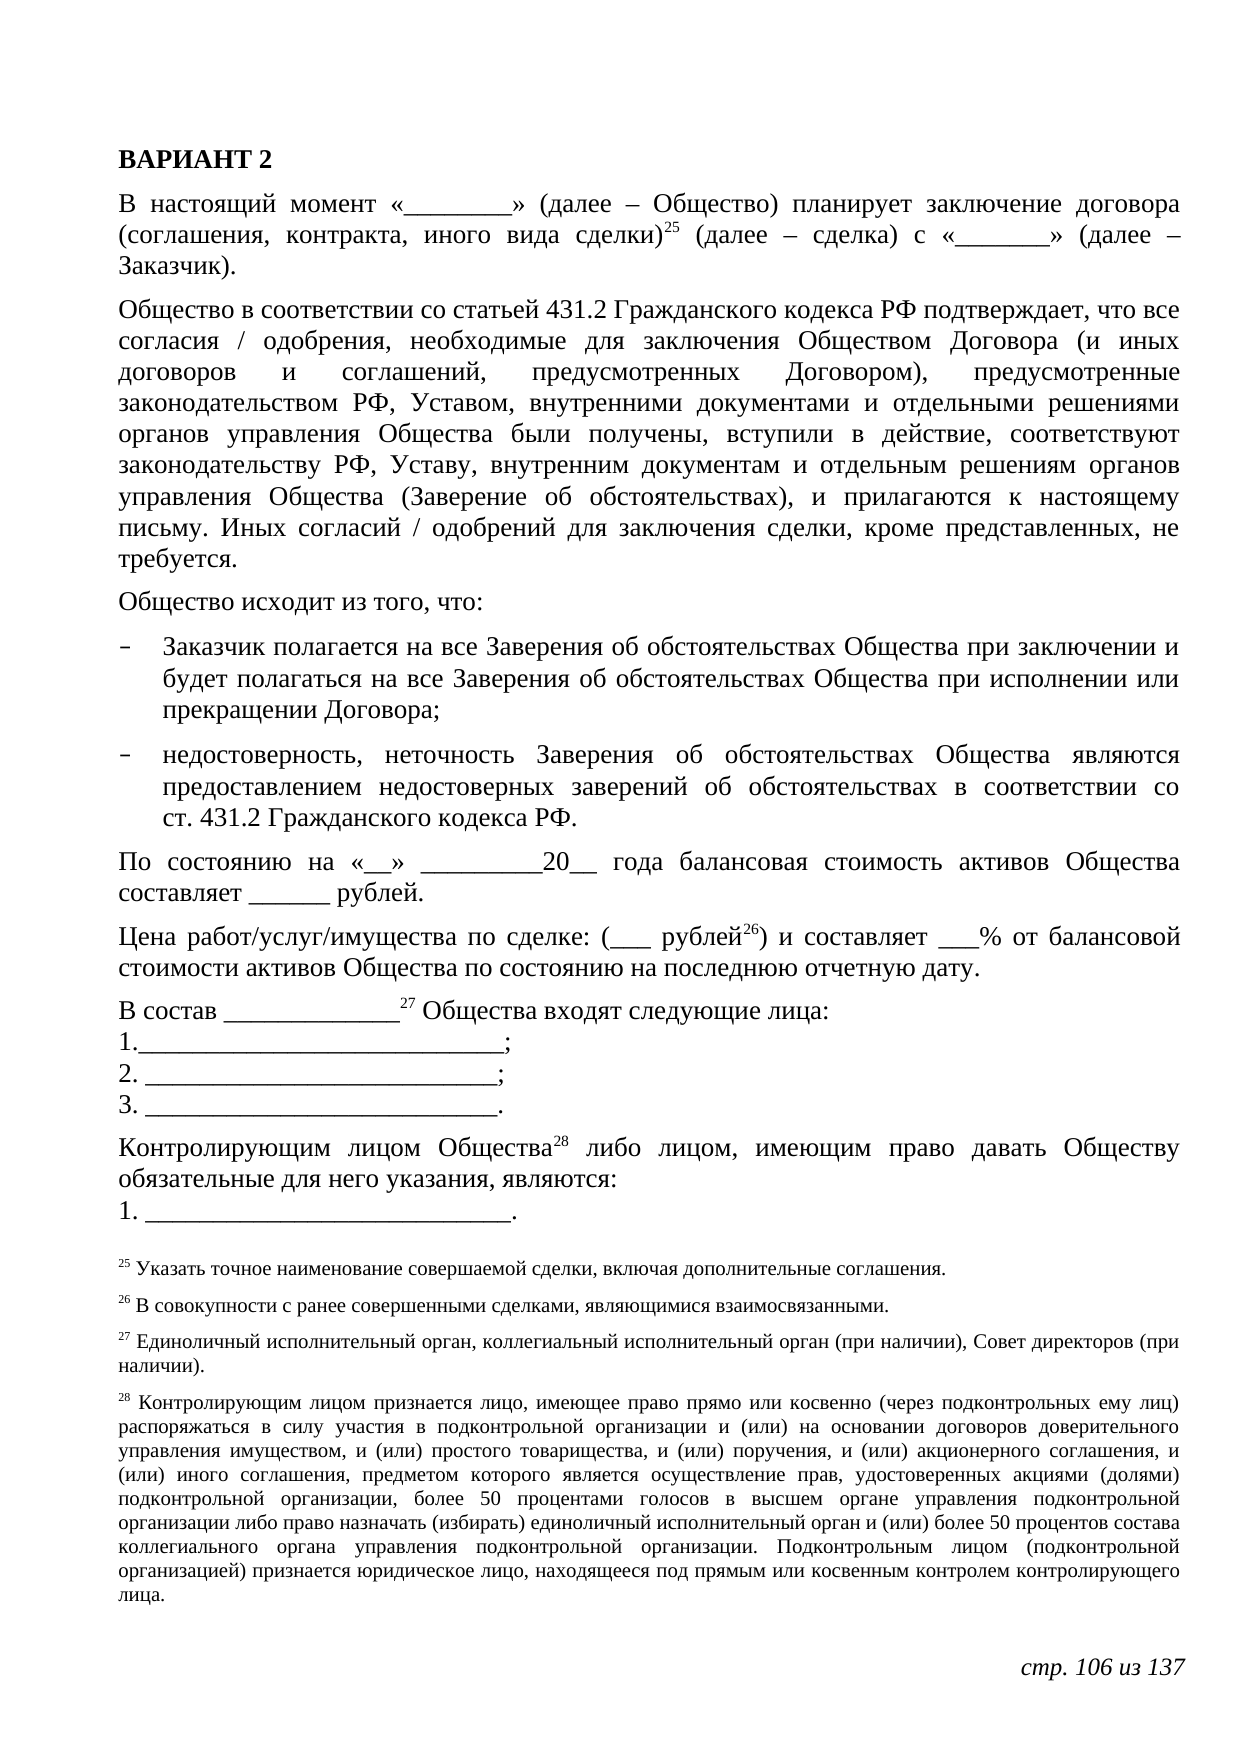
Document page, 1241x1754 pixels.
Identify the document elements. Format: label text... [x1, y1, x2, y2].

text Общество исходит из того, что: [118, 586, 1181, 617]
text В состав _____________ Общества входят следующие лица: [118, 994, 1181, 1026]
text ВАРИАНТ 2 [118, 143, 1181, 174]
text 1. ___________________________. [118, 1194, 1181, 1225]
list Заказчик полагается на все Заверения об обстоятельствах Общества при заключении и будет полагаться на все Заверения об обстоятельствах Общества при исполнении или прекращении Договора; [118, 629, 1181, 724]
text По состоянию на «__» _________20__ года балансовая стоимость активов Общества составляет ______ рублей. [118, 845, 1181, 907]
text 2. __________________________; [118, 1057, 1181, 1088]
text Цена работ/услуг/имущества по сделке: (___ рублей) и составляет ___% от балансовой стоимости активов Общества по состоянию на последнюю отчетную дату. [118, 919, 1181, 982]
text 1.___________________________; [118, 1026, 1181, 1057]
text Контролирующим лицом Общества либо лицом, имеющим право давать Обществу обязательные для него указания, являются: [118, 1131, 1181, 1194]
text Общество в соответствии со статьей 431.2 Гражданского кодекса РФ подтверждает, что все согласия / одобрения, необходимые для заключения Обществом Договора (и иных договоров и соглашений, предусмотренных Договором), предусмотренные законодательством РФ, Уставом, внутренними документами и отдельными решениями органов управления Общества были получены, вступили в действие, соответствуют законодательству РФ, Уставу, внутренним документам и отдельным решениям органов управления Общества (Заверение об обстоятельствах), и прилагаются к настоящему письму. Иных согласий / одобрений для заключения сделки, кроме представленных, не требуется. [118, 293, 1181, 573]
list недостоверность, неточность Заверения об обстоятельствах Общества являются предоставлением недостоверных заверений об обстоятельствах в соответствии со ст. 431.2 Гражданского кодекса РФ. [118, 737, 1181, 832]
text В настоящий момент «________» (далее – Общество) планирует заключение договора (соглашения, контракта, иного вида сделки) (далее – сделка) с «_______» (далее – Заказчик). [118, 187, 1181, 280]
text 3. __________________________. [118, 1088, 1181, 1119]
